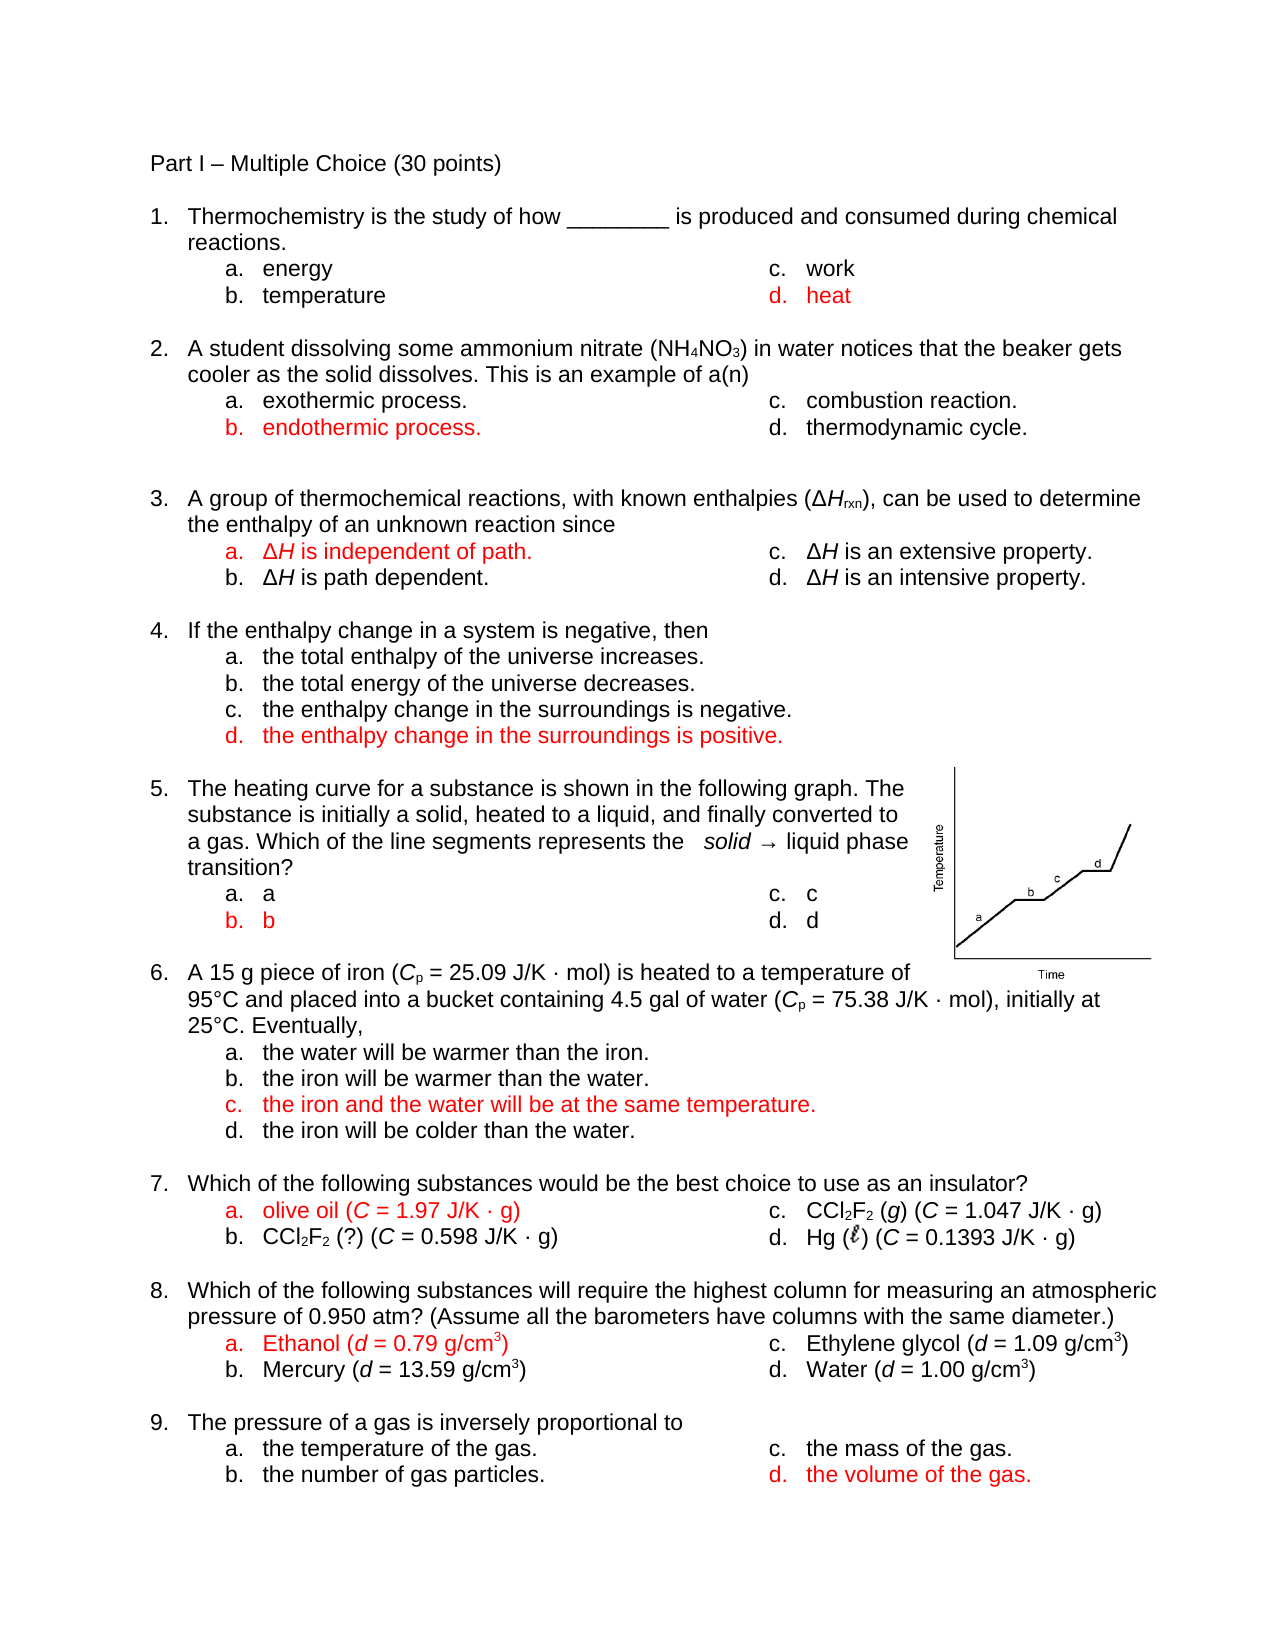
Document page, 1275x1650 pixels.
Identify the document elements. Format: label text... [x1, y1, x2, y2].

list ΔH is independent of path. [225, 538, 619, 564]
list the iron will be colder than the water. [225, 1117, 1162, 1144]
list the number of gas particles. [225, 1461, 619, 1488]
list d [769, 907, 1162, 933]
list work [769, 255, 1162, 282]
list combustion reaction. [769, 387, 1162, 413]
list Ethanol (d = 0.79 g/cm3) [225, 1329, 619, 1356]
list CCl2F2 (?) (C = 0.598 J/K · g) [225, 1223, 619, 1249]
list the total enthalpy of the universe increases. [225, 643, 1162, 669]
list Hg () (C = 0.1393 J/K · g) [861, 1223, 1162, 1250]
list heat [769, 282, 1162, 308]
list Which of the following substances would be the best choice to use as an insulator? [150, 1170, 1162, 1197]
list the enthalpy change in the surroundings is positive. [225, 722, 1162, 748]
list the enthalpy change in the surroundings is negative. [225, 696, 1162, 722]
list The heating curve for a substance is shown in the following graph. The substance is initially a solid, heated to a liquid, and finally converted to a gas. Which of the line segments represents the solid → liquid phase transition? [150, 775, 1162, 880]
list a [225, 880, 619, 907]
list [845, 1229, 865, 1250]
list A 15 g piece of iron (Cp = 25.09 J/K · mol) is heated to a temperature of 95°C and placed into a bucket containing 4.5 gal of water (Cp = 75.38 J/K · mol), initially at 25°C. Eventually, [150, 959, 1162, 1038]
list ΔH is an extensive property. [769, 538, 1162, 564]
picture [849, 1222, 861, 1246]
list endothermic process. [225, 413, 619, 440]
list temperature [225, 282, 619, 308]
list Mercury (d = 13.59 g/cm3) [225, 1356, 619, 1382]
list c [769, 880, 1162, 907]
list ΔH is path dependent. [225, 564, 619, 590]
list the iron and the water will be at the same temperature. [225, 1091, 1162, 1117]
list the mass of the gas. [769, 1435, 1162, 1461]
list olive oil (C = 1.97 J/K · g) [225, 1197, 619, 1223]
picture [932, 933, 1152, 959]
list energy [225, 255, 619, 282]
list the volume of the gas. [769, 1461, 1162, 1488]
list A group of thermochemical reactions, with known enthalpies (ΔHrxn), can be used to determine the enthalpy of an unknown reaction since [150, 485, 1162, 538]
list Water (d = 1.00 g/cm3) [769, 1356, 1162, 1382]
text Part I – Multiple Choice (30 points) [150, 150, 1162, 176]
picture [932, 767, 1152, 775]
list thermodynamic cycle. [769, 413, 1162, 440]
list exothermic process. [225, 387, 619, 413]
list If the enthalpy change in a system is negative, then [150, 617, 1162, 643]
list Which of the following substances will require the highest column for measuring an atmospheric pressure of 0.950 atm? (Assume all the barometers have columns with the same diameter.) [150, 1277, 1162, 1329]
list A student dissolving some ammonium nitrate (NH4NO3) in water notices that the beaker gets cooler as the solid dissolves. This is an example of a(n) [150, 334, 1162, 387]
list the total energy of the universe decreases. [225, 669, 1162, 696]
list Hg () (C = 0.1393 J/K · g) [769, 1223, 849, 1250]
list Ethylene glycol (d = 1.09 g/cm3) [769, 1329, 1162, 1356]
list Thermochemistry is the study of how ________ is produced and consumed during chemical reactions. [150, 203, 1162, 255]
list the temperature of the gas. [225, 1435, 619, 1461]
list the iron will be warmer than the water. [225, 1065, 1162, 1091]
list CCl2F2 (g) (C = 1.047 J/K · g) [769, 1197, 1162, 1223]
list The pressure of a gas is inversely proportional to [150, 1408, 1162, 1435]
list the water will be warmer than the iron. [225, 1038, 1162, 1065]
list ΔH is an intensive property. [769, 564, 1162, 590]
list b [225, 907, 619, 933]
